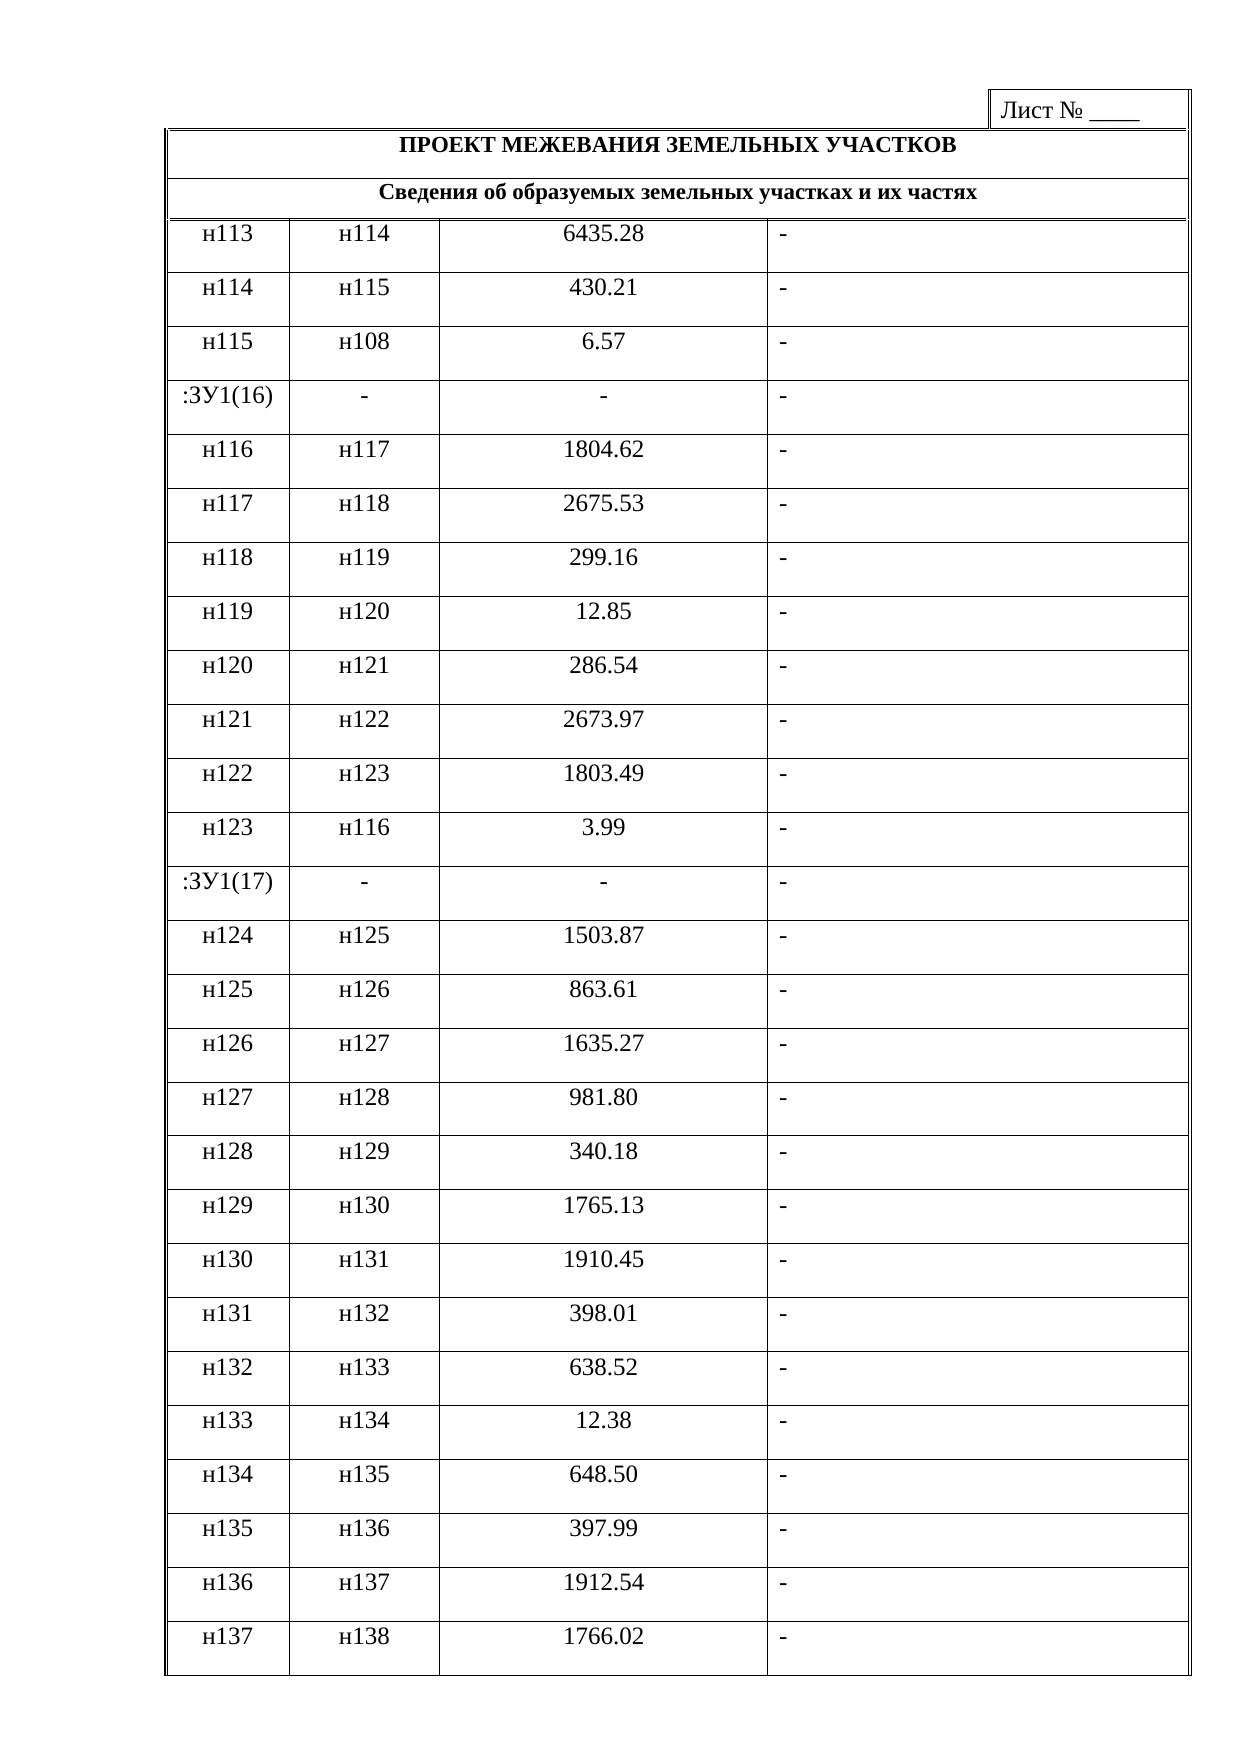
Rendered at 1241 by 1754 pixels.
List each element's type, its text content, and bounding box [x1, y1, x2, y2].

table_cell - [768, 543, 1188, 596]
table_cell н108 [290, 327, 439, 380]
table_cell - [768, 273, 1188, 326]
table_cell - [768, 1136, 1188, 1189]
table_cell 863.61 [440, 975, 767, 1027]
table_cell н113 [166, 218, 289, 272]
table_cell - [768, 975, 1188, 1027]
table_cell н114 [290, 221, 439, 272]
table_cell - [290, 867, 439, 919]
table_cell 340.18 [440, 1136, 767, 1189]
table_cell н115 [290, 273, 439, 326]
table_cell н125 [168, 975, 289, 1027]
table_cell 1803.49 [440, 759, 767, 812]
table_cell н127 [290, 1029, 439, 1081]
table_cell - [290, 381, 439, 434]
table_cell 1804.62 [440, 435, 767, 488]
table_cell :ЗУ1(17) [168, 867, 289, 919]
table_cell н119 [168, 597, 289, 650]
table_cell н116 [290, 813, 439, 866]
table_cell - [768, 1190, 1188, 1243]
table_cell - [768, 1083, 1188, 1135]
table_cell н136 [290, 1514, 439, 1567]
table_cell н130 [168, 1244, 289, 1297]
table_cell - [768, 1568, 1188, 1621]
table_cell 2673.97 [440, 705, 767, 758]
table_cell н118 [168, 543, 289, 596]
table_cell 1635.27 [440, 1029, 767, 1081]
table_cell 638.52 [440, 1352, 767, 1405]
table_cell н133 [168, 1406, 289, 1459]
table_cell н124 [168, 921, 289, 973]
table_cell 286.54 [440, 651, 767, 704]
table_cell 12.85 [440, 597, 767, 650]
table_cell 398.01 [440, 1298, 767, 1351]
table_cell - [768, 813, 1188, 866]
table_cell н129 [290, 1136, 439, 1189]
table_cell н138 [290, 1622, 439, 1675]
table_cell н119 [290, 543, 439, 596]
table_cell - [768, 1406, 1188, 1459]
table_cell - [768, 1352, 1188, 1405]
table_cell н136 [168, 1568, 289, 1621]
table_cell 3.99 [440, 813, 767, 866]
table_cell 397.99 [440, 1514, 767, 1567]
table_cell 1912.54 [440, 1568, 767, 1621]
table_cell н134 [290, 1406, 439, 1459]
table_cell н117 [168, 489, 289, 542]
table_cell н133 [290, 1352, 439, 1405]
table_cell - [768, 381, 1188, 434]
table_cell н132 [290, 1298, 439, 1351]
table_cell ПРОЕКТ МЕЖЕВАНИЯ ЗЕМЕЛЬНЫХ УЧАСТКОВ [166, 128, 1190, 177]
table_cell н120 [168, 651, 289, 704]
table_cell - [768, 867, 1188, 919]
table_cell н121 [168, 705, 289, 758]
table_cell 299.16 [440, 543, 767, 596]
table_cell - [768, 327, 1188, 380]
table_cell 12.38 [440, 1406, 767, 1459]
table_cell 2675.53 [440, 489, 767, 542]
table_cell 1766.02 [440, 1622, 767, 1675]
table_cell :ЗУ1(16) [168, 381, 289, 434]
table_cell н125 [290, 921, 439, 973]
table_cell н131 [168, 1298, 289, 1351]
table_cell н116 [168, 435, 289, 488]
table_cell - [440, 867, 767, 919]
table_cell 1910.45 [440, 1244, 767, 1297]
table_cell 1765.13 [440, 1190, 767, 1243]
table_cell н123 [290, 759, 439, 812]
table_cell н126 [168, 1029, 289, 1081]
table_cell н135 [168, 1514, 289, 1567]
table_cell - [768, 1029, 1188, 1081]
table_cell н118 [290, 489, 439, 542]
table_cell н117 [290, 435, 439, 488]
table_cell н122 [290, 705, 439, 758]
table_cell Сведения об образуемых земельных участках и их частях [168, 179, 1188, 218]
table_cell н135 [290, 1460, 439, 1513]
table_cell - [768, 1514, 1188, 1567]
table_cell н137 [290, 1568, 439, 1621]
table_cell - [768, 218, 1190, 272]
table_cell 6.57 [440, 327, 767, 380]
table_cell - [768, 1622, 1188, 1675]
table_cell н115 [168, 327, 289, 380]
table_cell - [768, 1460, 1188, 1513]
table_cell н128 [168, 1136, 289, 1189]
table_cell - [768, 597, 1188, 650]
table_cell - [440, 381, 767, 434]
table_cell н131 [290, 1244, 439, 1297]
table_cell - [768, 1298, 1188, 1351]
table_cell - [768, 489, 1188, 542]
table_cell н127 [168, 1083, 289, 1135]
table_cell н121 [290, 651, 439, 704]
table_cell н134 [168, 1460, 289, 1513]
table_cell 430.21 [440, 273, 767, 326]
table_cell н129 [168, 1190, 289, 1243]
table_cell н123 [168, 813, 289, 866]
table_cell 648.50 [440, 1460, 767, 1513]
table_cell 1503.87 [440, 921, 767, 973]
table_cell 981.80 [440, 1083, 767, 1135]
table_header Лист № ____ [991, 90, 1188, 128]
table_cell н137 [168, 1622, 289, 1675]
table_cell - [768, 435, 1188, 488]
table_cell н114 [168, 273, 289, 326]
table_cell - [768, 921, 1188, 973]
table_cell - [768, 651, 1188, 704]
table_cell н120 [290, 597, 439, 650]
table_cell н126 [290, 975, 439, 1027]
table_cell н128 [290, 1083, 439, 1135]
table_cell - [768, 1244, 1188, 1297]
table_cell н122 [168, 759, 289, 812]
table_cell н130 [290, 1190, 439, 1243]
table_cell 6435.28 [440, 221, 767, 272]
table_cell н132 [168, 1352, 289, 1405]
table_cell - [768, 759, 1188, 812]
table_cell - [768, 705, 1188, 758]
